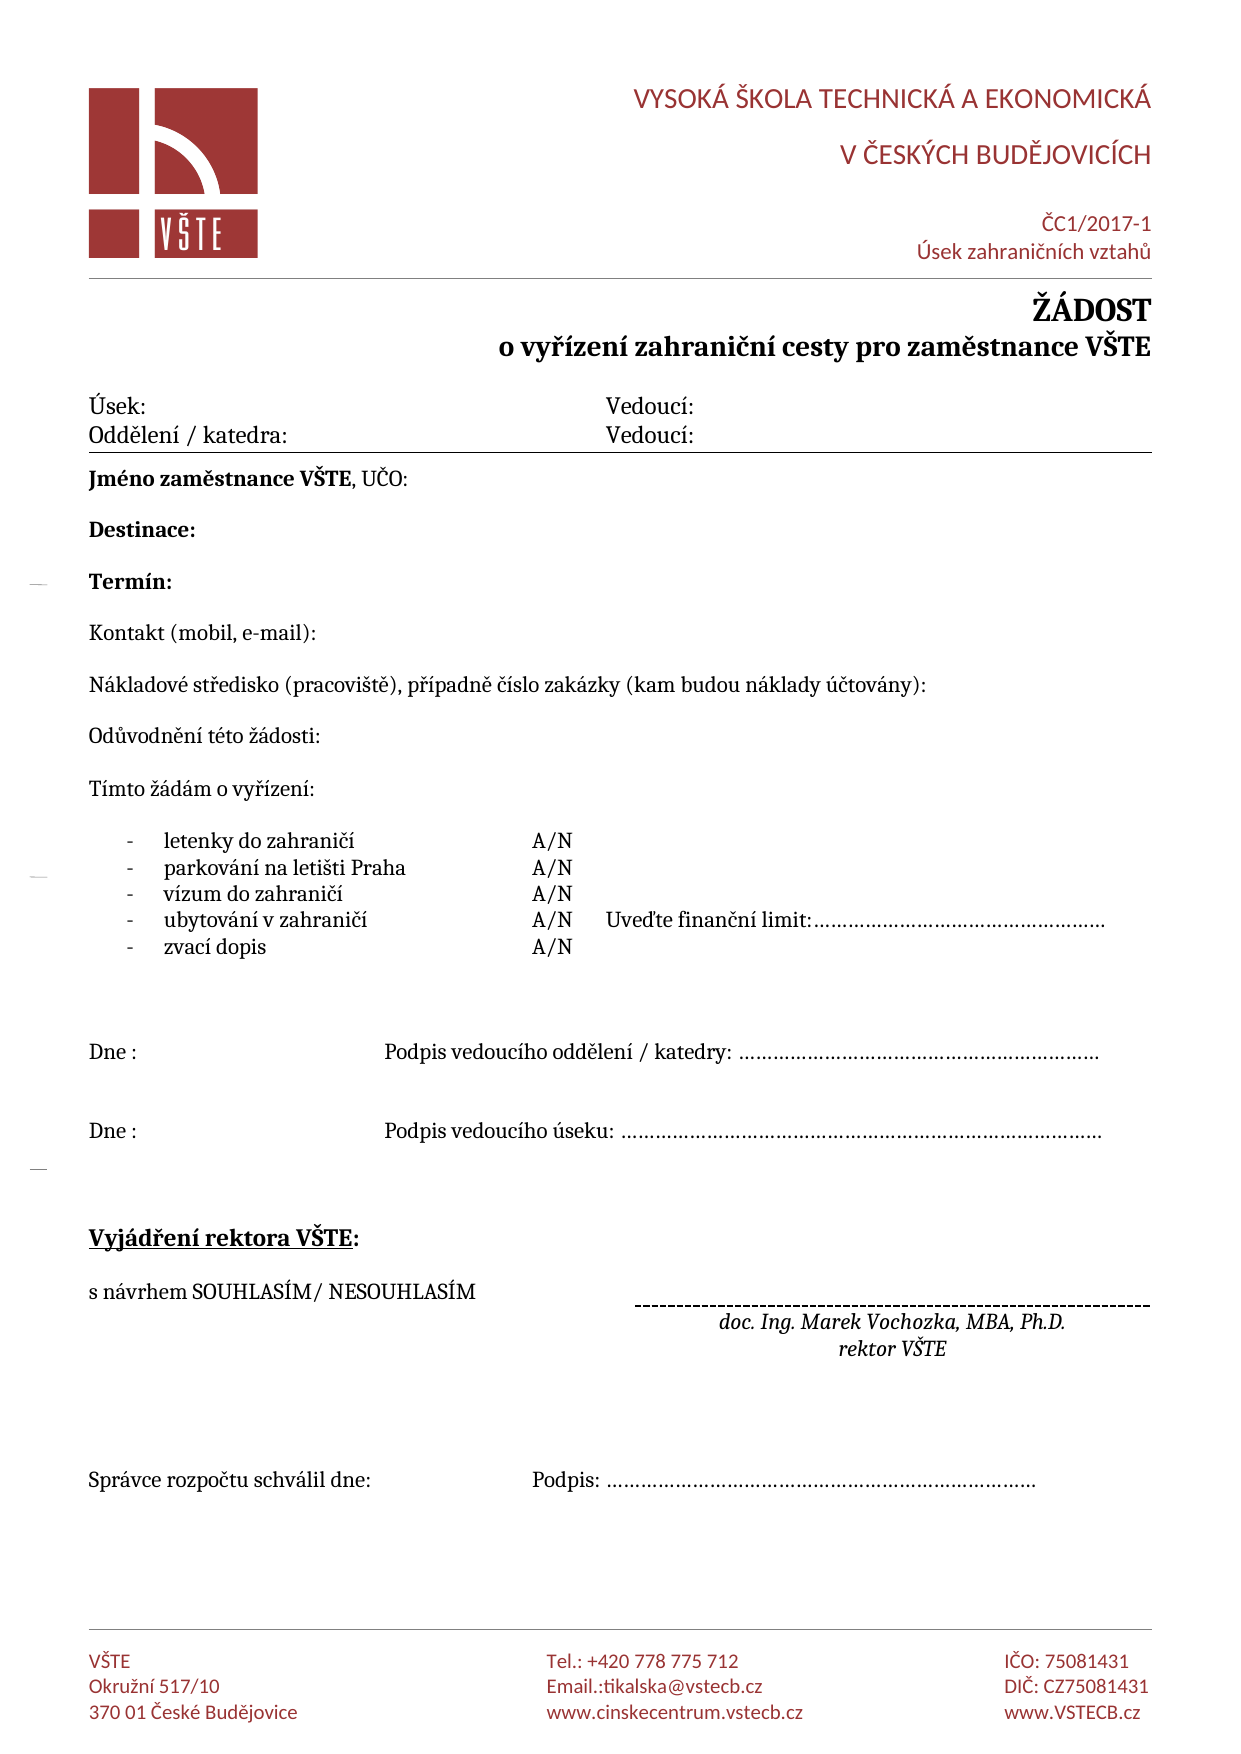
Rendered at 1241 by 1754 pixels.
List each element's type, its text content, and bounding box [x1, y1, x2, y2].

text Termín: [89, 569, 1152, 595]
text Vyjádření rektora VŠTE: [89, 1223, 1152, 1252]
text Nákladové středisko (pracoviště), případně číslo zakázky (kam budou náklady účtovány): [89, 671, 1152, 698]
picture [88, 88, 258, 258]
text s návrhem SOUHLASÍM/ NESOUHLASÍM [89, 1278, 1152, 1305]
text ŽÁDOST [89, 292, 1152, 330]
text Kontakt (mobil, e-mail): [89, 620, 1152, 646]
list zvací dopis A/N [126, 933, 1152, 960]
text Oddělení / katedra: Vedoucí: [89, 421, 1152, 452]
text Destinace: [89, 517, 1152, 544]
text Dne : Podpis vedoucího oddělení / katedry: ……………………………………………………… [89, 1039, 1152, 1065]
text Dne : Podpis vedoucího úseku: ………………………………………………………………………… [89, 1118, 1152, 1144]
list ubytování v zahraničí A/N Uveďte finanční limit:…………………………………………… [126, 907, 1152, 933]
text rektor VŠTE [635, 1335, 1152, 1362]
text Úsek: Vedoucí: [89, 392, 1152, 421]
text o vyřízení zahraniční cesty pro zaměstnance VŠTE [89, 330, 1152, 363]
list letenky do zahraničí A/N [126, 828, 1152, 854]
text Jméno zaměstnance VŠTE, UČO: [89, 466, 1152, 492]
text Odůvodnění této žádosti: [89, 723, 1152, 749]
list vízum do zahraničí A/N [126, 881, 1152, 907]
text Správce rozpočtu schválil dne: Podpis: ………………………………………………………………… [89, 1467, 1152, 1493]
text Tímto žádám o vyřízení: [89, 775, 1152, 802]
list parkování na letišti Praha A/N [126, 854, 1152, 881]
text doc. Ing. Marek Vochozka, MBA, Ph.D. [635, 1305, 1152, 1335]
